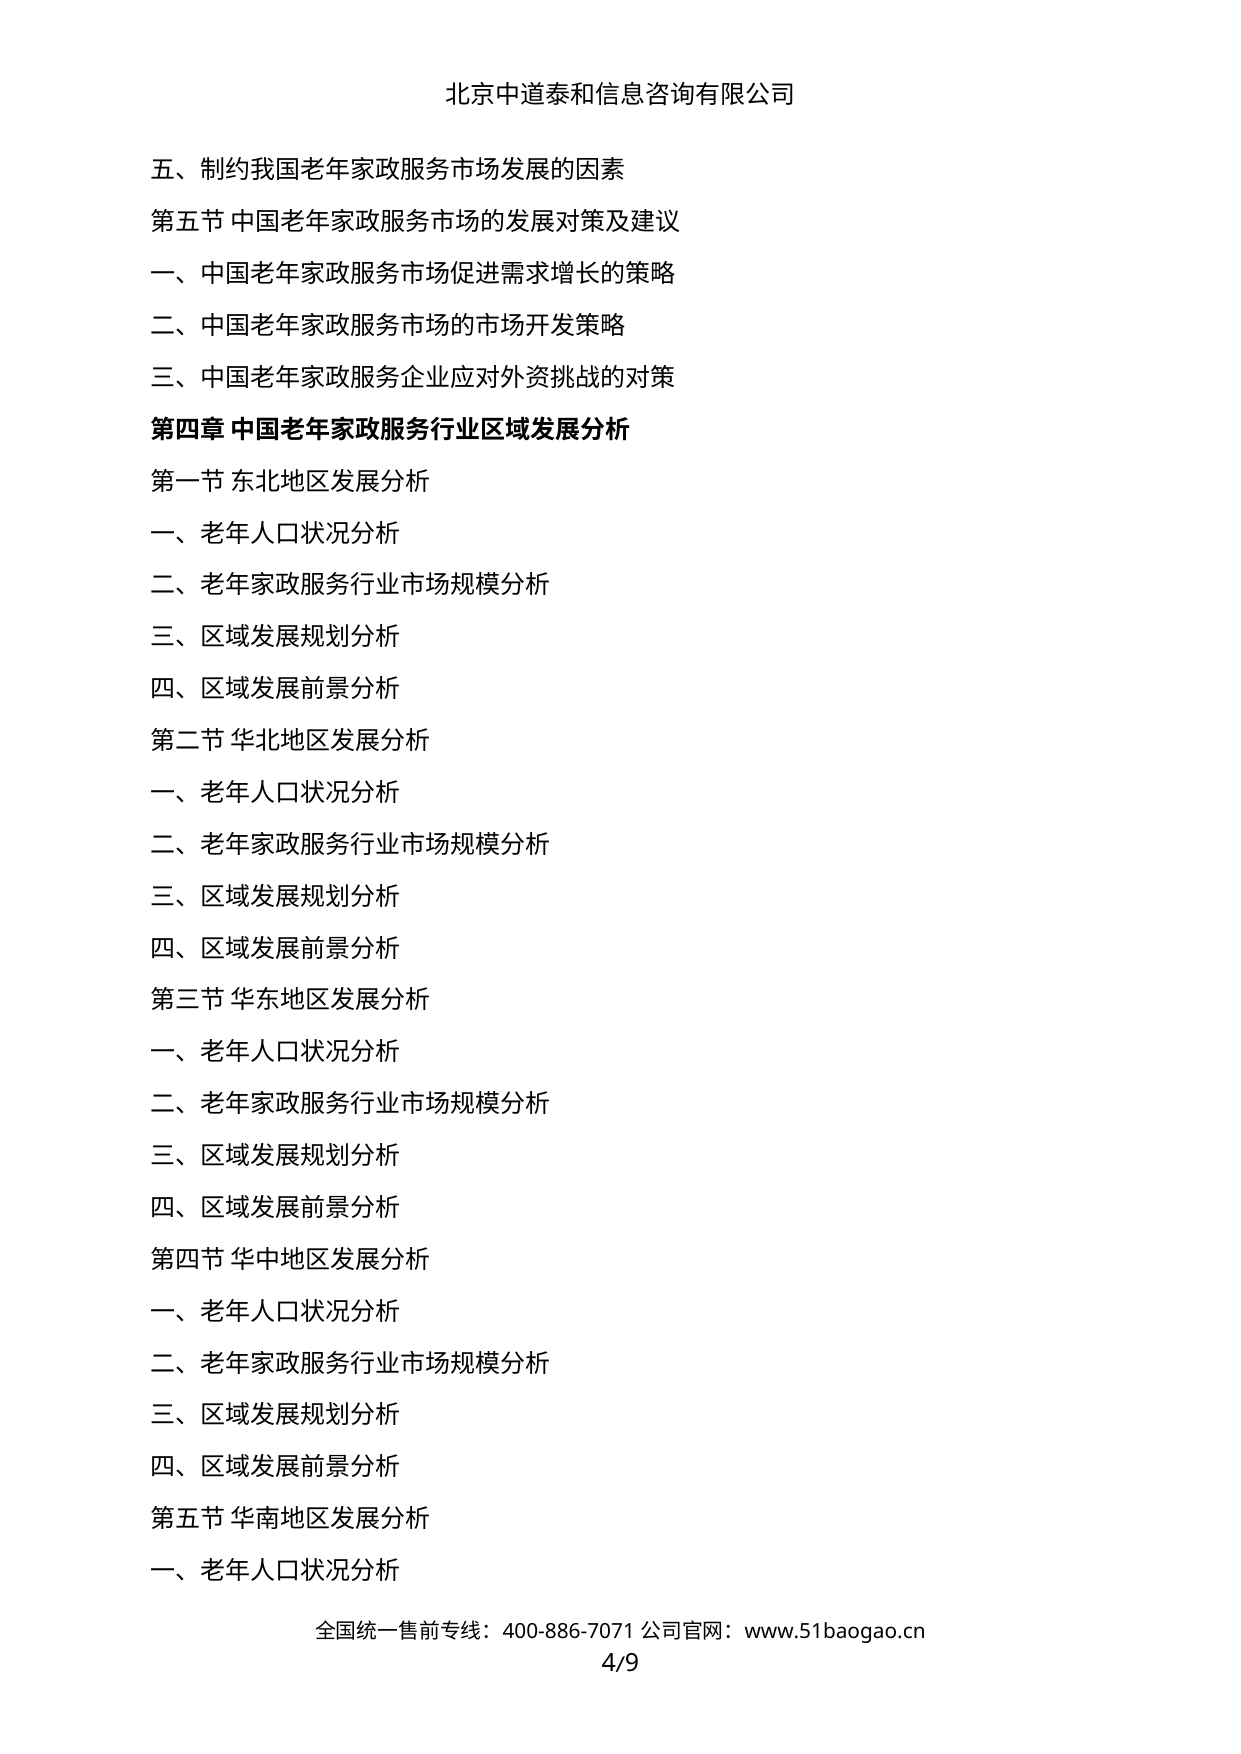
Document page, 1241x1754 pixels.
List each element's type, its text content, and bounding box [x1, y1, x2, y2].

text 一、老年人口状况分析 [150, 513, 1090, 549]
text 第四节 华中地区发展分析 [150, 1239, 1090, 1276]
text 三、区域发展规划分析 [150, 1136, 1090, 1172]
text 三、区域发展规划分析 [150, 1395, 1090, 1431]
text 一、老年人口状况分析 [150, 1291, 1090, 1327]
text 二、中国老年家政服务市场的市场开发策略 [150, 306, 1090, 342]
text 三、区域发展规划分析 [150, 617, 1090, 653]
text 第五节 中国老年家政服务市场的发展对策及建议 [150, 202, 1090, 238]
text 四、区域发展前景分析 [150, 669, 1090, 705]
text 一、老年人口状况分析 [150, 1551, 1090, 1587]
text 第五节 华南地区发展分析 [150, 1499, 1090, 1535]
text 三、区域发展规划分析 [150, 876, 1090, 912]
text 一、老年人口状况分析 [150, 772, 1090, 809]
text 第四章 中国老年家政服务行业区域发展分析 [150, 409, 1090, 446]
text 三、中国老年家政服务企业应对外资挑战的对策 [150, 357, 1090, 394]
text 二、老年家政服务行业市场规模分析 [150, 1084, 1090, 1120]
text 四、区域发展前景分析 [150, 1447, 1090, 1483]
text 四、区域发展前景分析 [150, 928, 1090, 964]
text 第一节 东北地区发展分析 [150, 461, 1090, 497]
text 二、老年家政服务行业市场规模分析 [150, 565, 1090, 601]
text 第二节 华北地区发展分析 [150, 721, 1090, 757]
text 一、老年人口状况分析 [150, 1032, 1090, 1068]
text 一、中国老年家政服务市场促进需求增长的策略 [150, 254, 1090, 290]
text 二、老年家政服务行业市场规模分析 [150, 824, 1090, 861]
text 第三节 华东地区发展分析 [150, 980, 1090, 1016]
text 四、区域发展前景分析 [150, 1187, 1090, 1224]
text 五、制约我国老年家政服务市场发展的因素 [150, 150, 1090, 186]
text 二、老年家政服务行业市场规模分析 [150, 1343, 1090, 1379]
